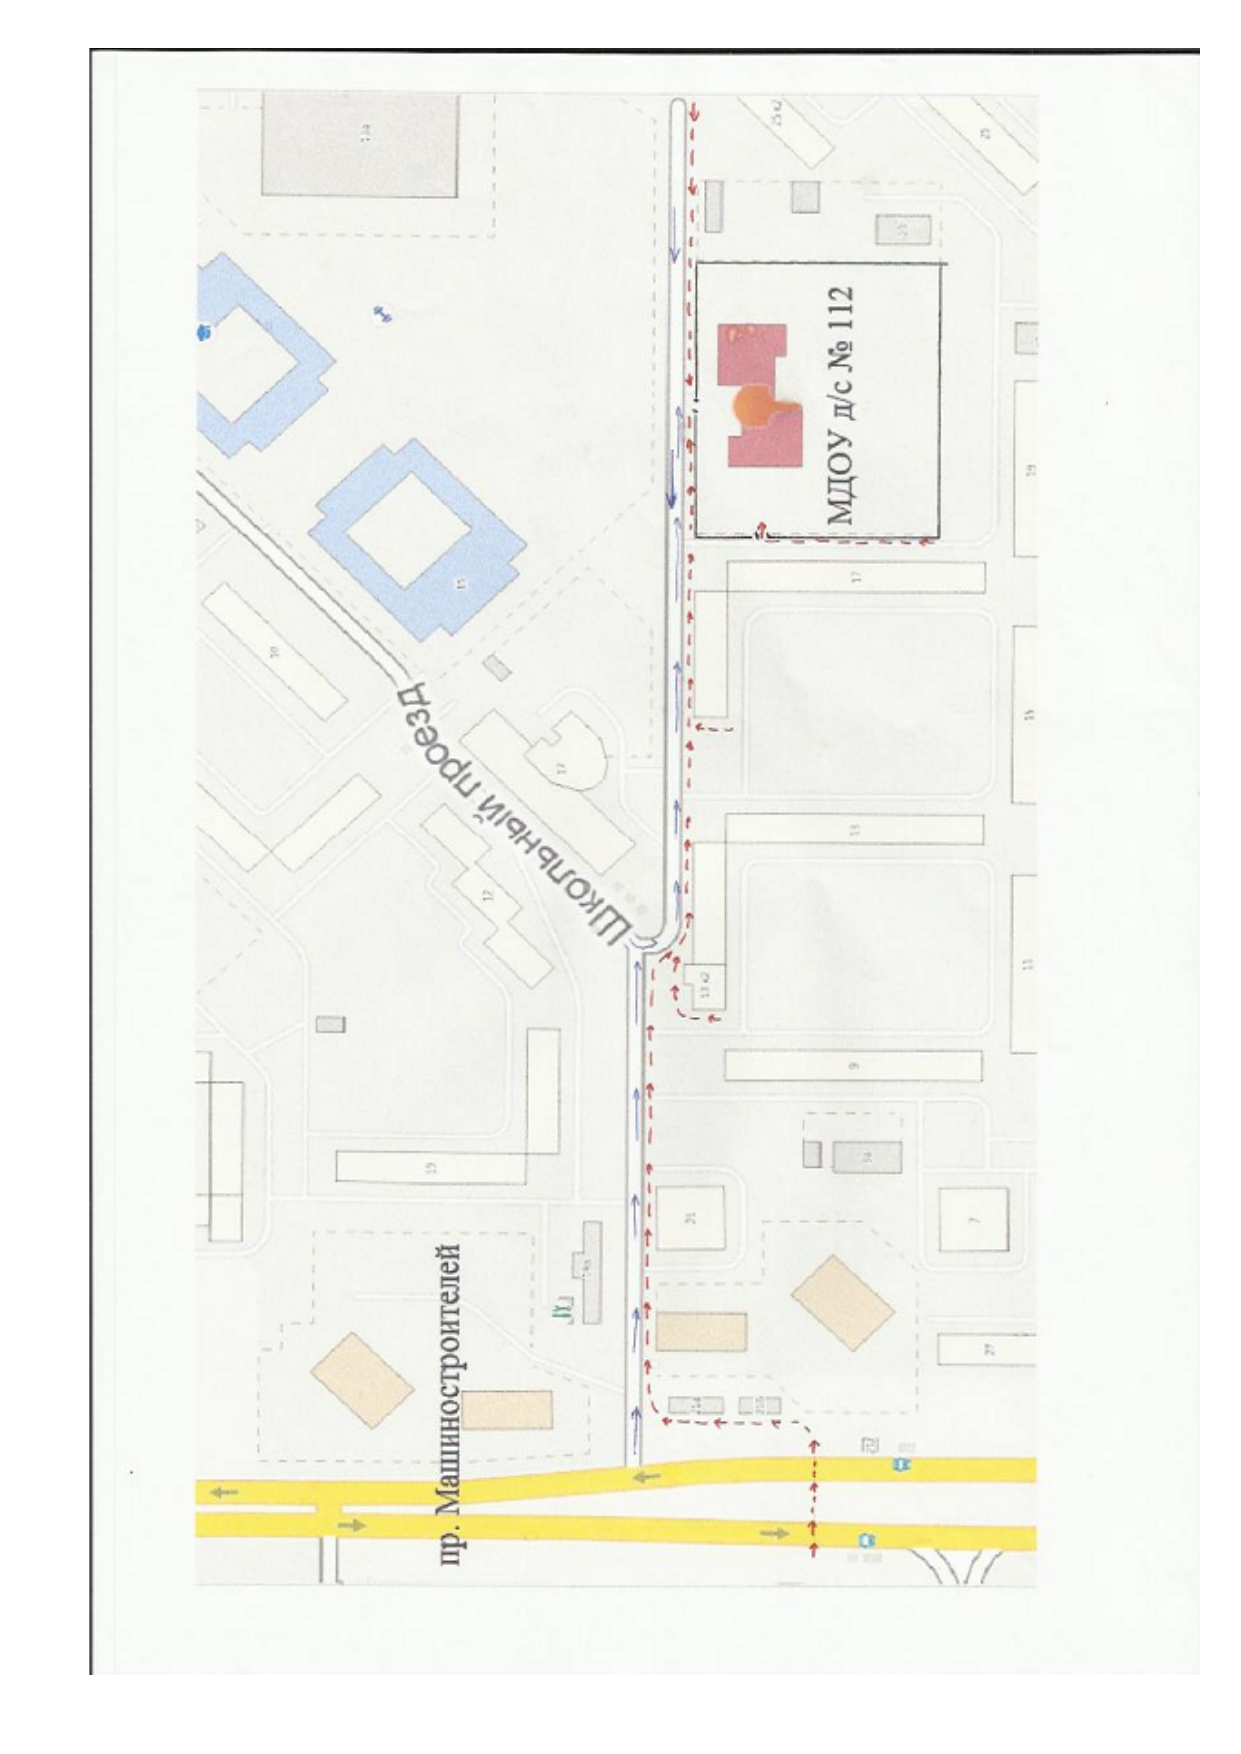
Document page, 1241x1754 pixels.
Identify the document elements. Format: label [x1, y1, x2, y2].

picture [89, 48, 1200, 1675]
